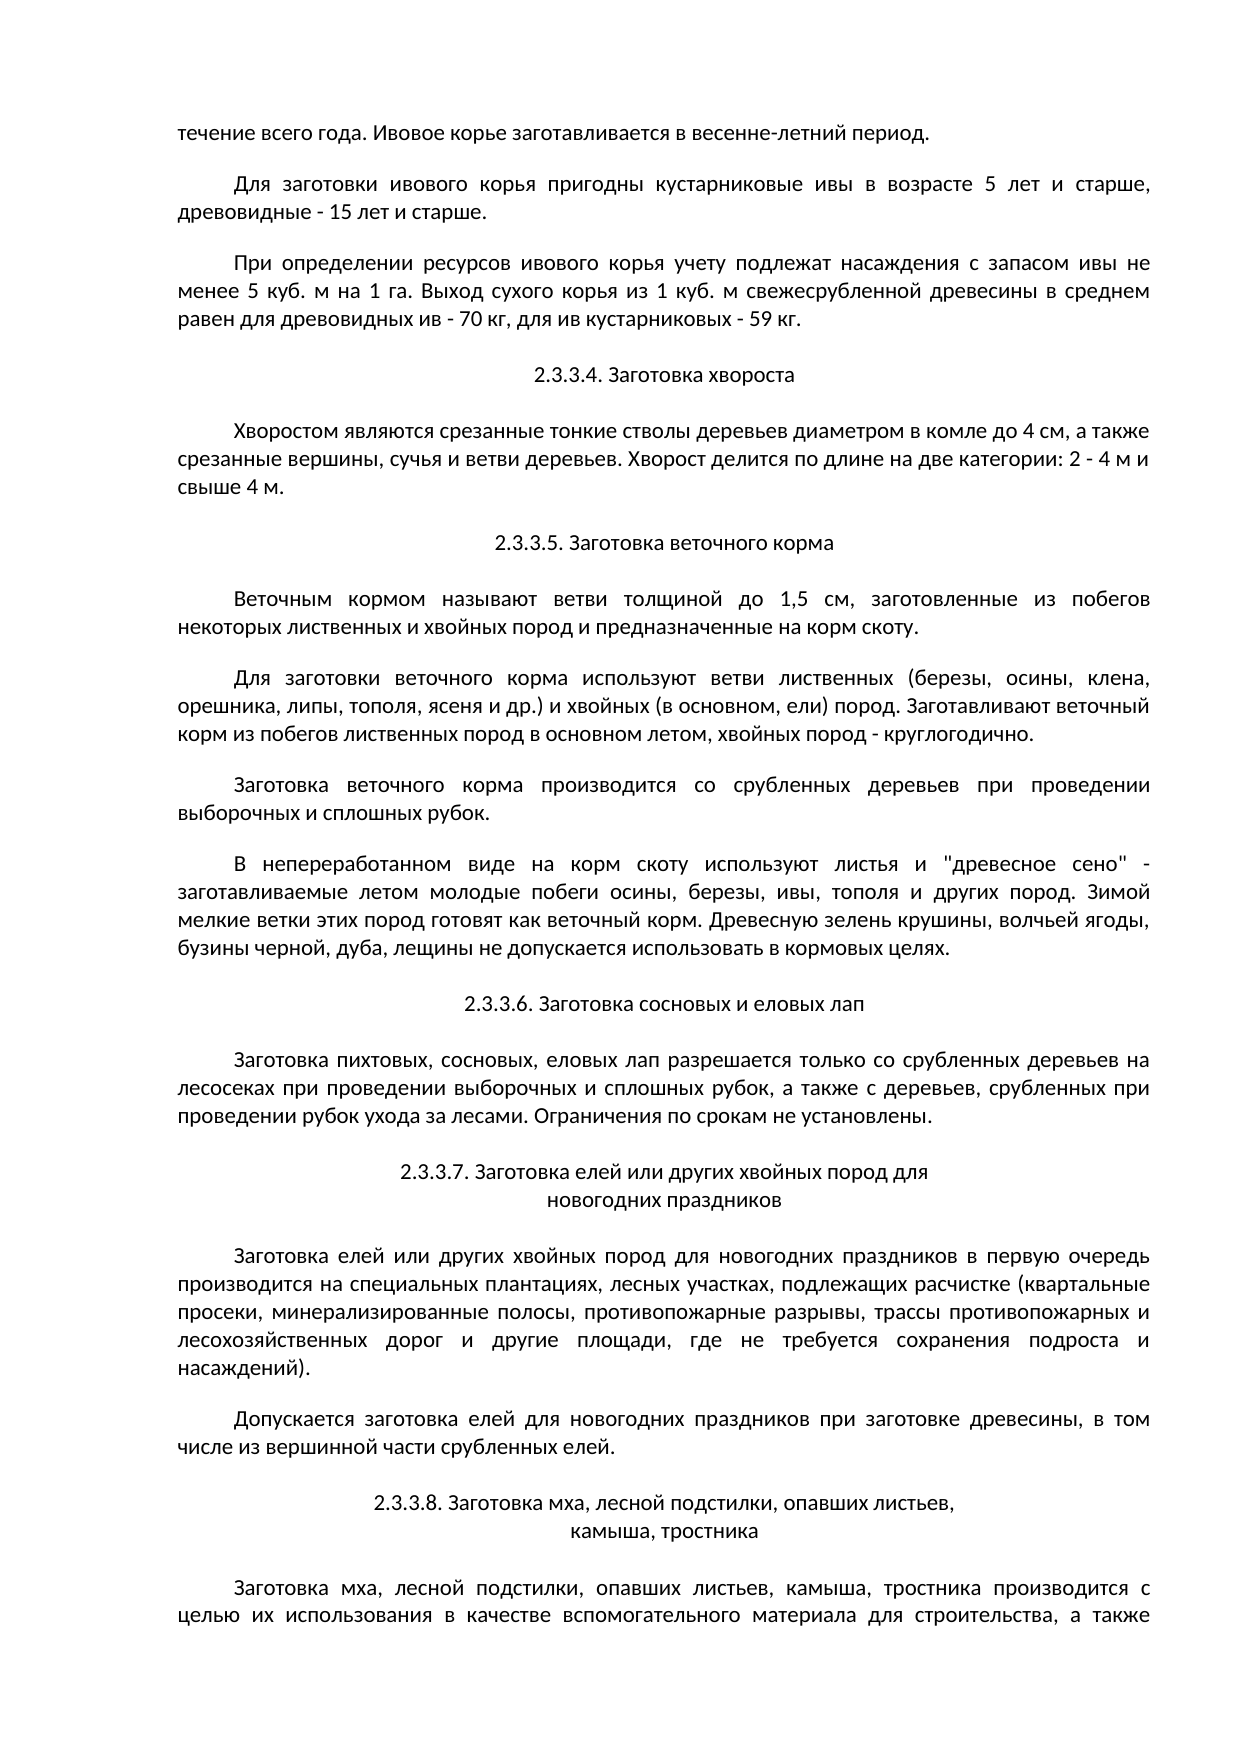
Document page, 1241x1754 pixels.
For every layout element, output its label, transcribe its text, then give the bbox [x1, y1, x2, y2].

text Заготовка пихтовых, сосновых, еловых лап разрешается только со срубленных деревьев на лесосеках при проведении выборочных и сплошных рубок, а также с деревьев, срубленных при проведении рубок ухода за лесами. Ограничения по срокам не установлены. [177, 1045, 1152, 1129]
text Для заготовки веточного корма используют ветви лиственных (березы, осины, клена, орешника, липы, тополя, ясеня и др.) и хвойных (в основном, ели) пород. Заготавливают веточный корм из побегов лиственных пород в основном летом, хвойных пород - круглогодично. [177, 663, 1152, 747]
text Допускается заготовка елей для новогодних праздников при заготовке древесины, в том числе из вершинной части срубленных елей. [177, 1404, 1152, 1461]
text 2.3.3.6. Заготовка сосновых и еловых лап [177, 989, 1152, 1017]
text При определении ресурсов ивового корья учету подлежат насаждения с запасом ивы не менее 5 куб. м на 1 га. Выход сухого корья из 1 куб. м свежесрубленной древесины в среднем равен для древовидных ив - 70 кг, для ив кустарниковых - 59 кг. [177, 248, 1152, 332]
text Хворостом являются срезанные тонкие стволы деревьев диаметром в комле до 4 см, а также срезанные вершины, сучья и ветви деревьев. Хворост делится по длине на две категории: 2 - 4 м и свыше 4 м. [177, 416, 1152, 500]
text 2.3.3.8. Заготовка мха, лесной подстилки, опавших листьев, [177, 1488, 1152, 1517]
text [177, 118, 1152, 146]
text камыша, тростника [177, 1517, 1152, 1544]
text Заготовка веточного корма производится со срубленных деревьев при проведении выборочных и сплошных рубок. [177, 770, 1152, 826]
text новогодних праздников [177, 1185, 1152, 1213]
text 2.3.3.5. Заготовка веточного корма [177, 528, 1152, 556]
text 2.3.3.7. Заготовка елей или других хвойных пород для [177, 1157, 1152, 1185]
text В непереработанном виде на корм скоту используют листья и "древесное сено" - заготавливаемые летом молодые побеги осины, березы, ивы, тополя и других пород. Зимой мелкие ветки этих пород готовят как веточный корм. Древесную зелень крушины, волчьей ягоды, бузины черной, дуба, лещины не допускается использовать в кормовых целях. [177, 849, 1152, 961]
text 2.3.3.4. Заготовка хвороста [177, 360, 1152, 388]
text Заготовка елей или других хвойных пород для новогодних праздников в первую очередь производится на специальных плантациях, лесных участках, подлежащих расчистке (квартальные просеки, минерализированные полосы, противопожарные разрывы, трассы противопожарных и лесохозяйственных дорог и другие площади, где не требуется сохранения подроста и насаждений). [177, 1241, 1152, 1382]
text Веточным кормом называют ветви толщиной до 1,5 см, заготовленные из побегов некоторых лиственных и хвойных пород и предназначенные на корм скоту. [177, 584, 1152, 640]
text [177, 1573, 1152, 1629]
text Для заготовки ивового корья пригодны кустарниковые ивы в возрасте 5 лет и старше, древовидные - 15 лет и старше. [177, 169, 1152, 225]
